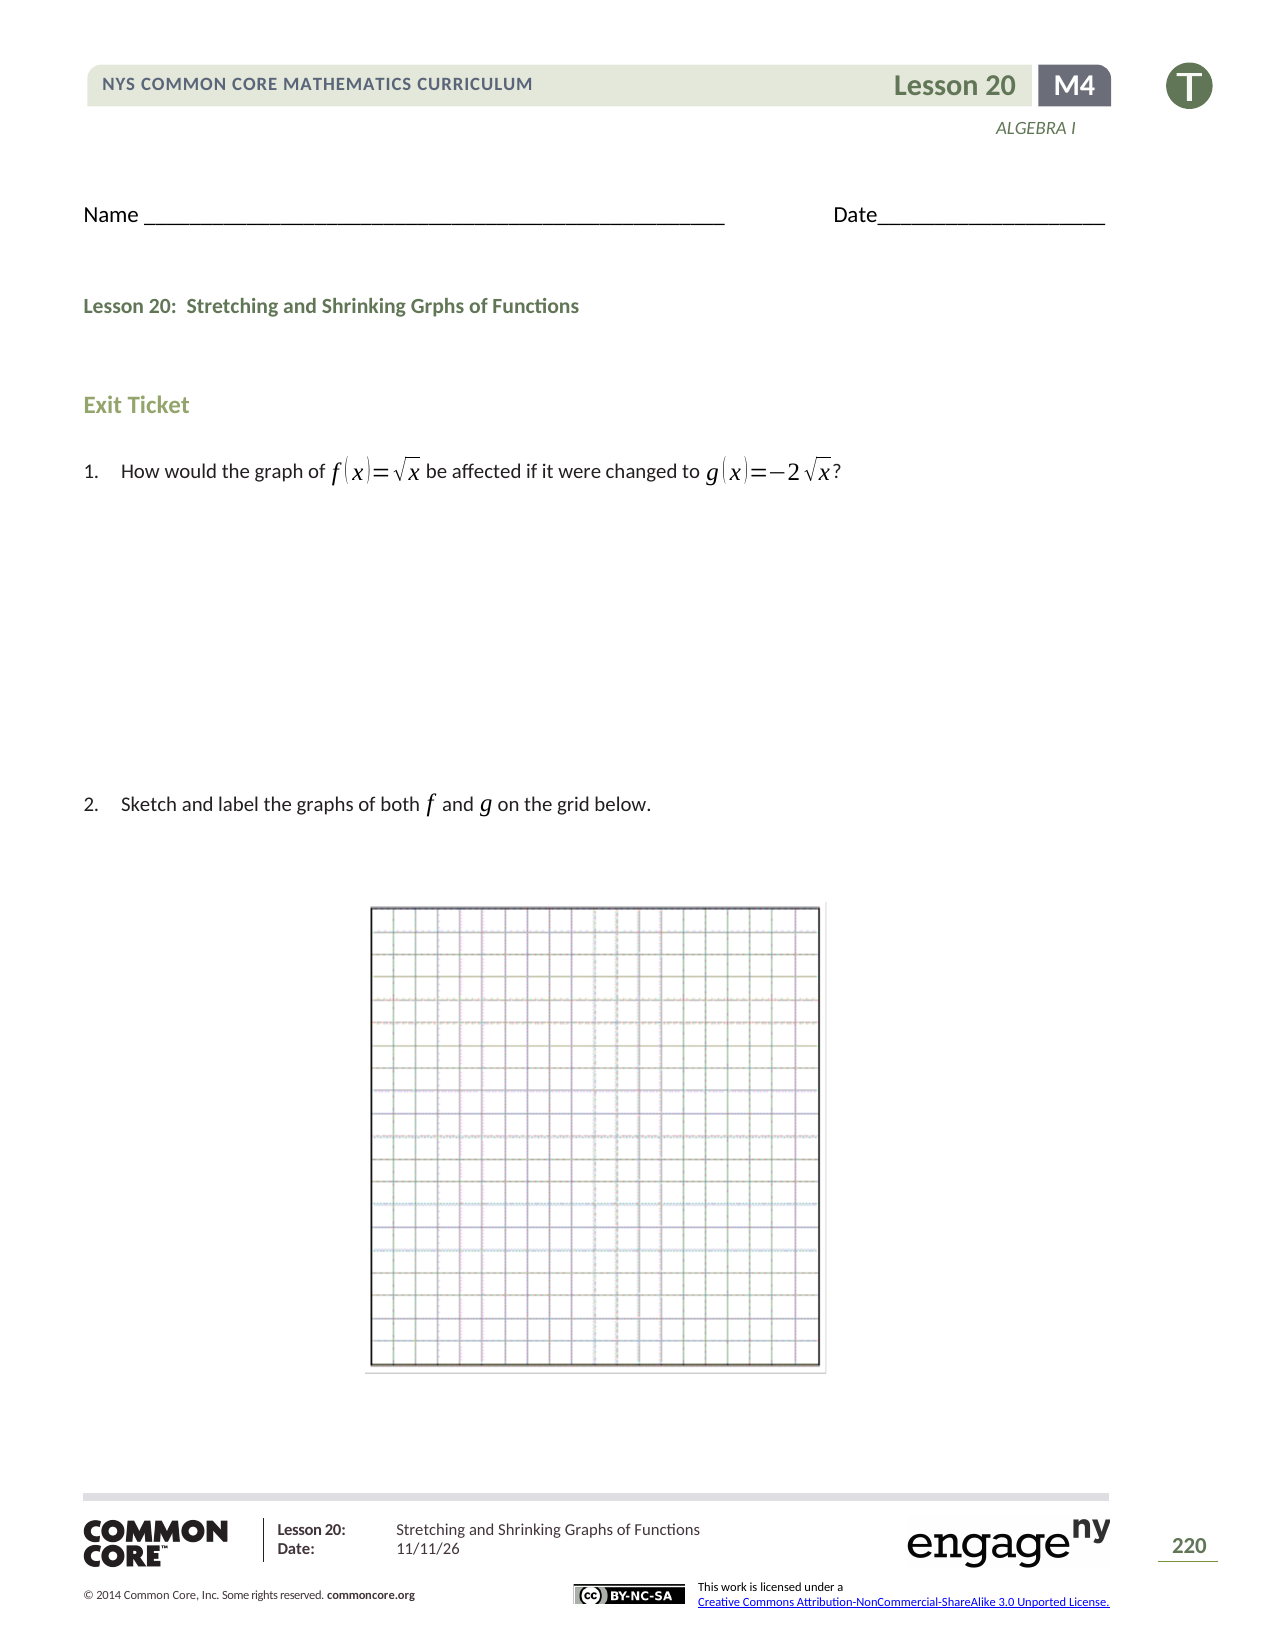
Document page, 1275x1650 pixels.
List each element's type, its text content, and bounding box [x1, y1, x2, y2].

picture [363, 902, 825, 1371]
text Name ___________________________________________________ Date____________________ [83, 200, 1108, 228]
text Lesson 20: Stretching and Shrinking Grphs of Functions [83, 253, 1108, 324]
picture [572, 1584, 685, 1604]
picture [79, 1515, 232, 1572]
list How would the graph of be affected if it were changed to ? [83, 455, 1108, 486]
text Exit Ticket [83, 390, 1108, 419]
picture [906, 1515, 1110, 1569]
text Sketch and label the graphs of both and on the grid below. [83, 790, 1108, 818]
